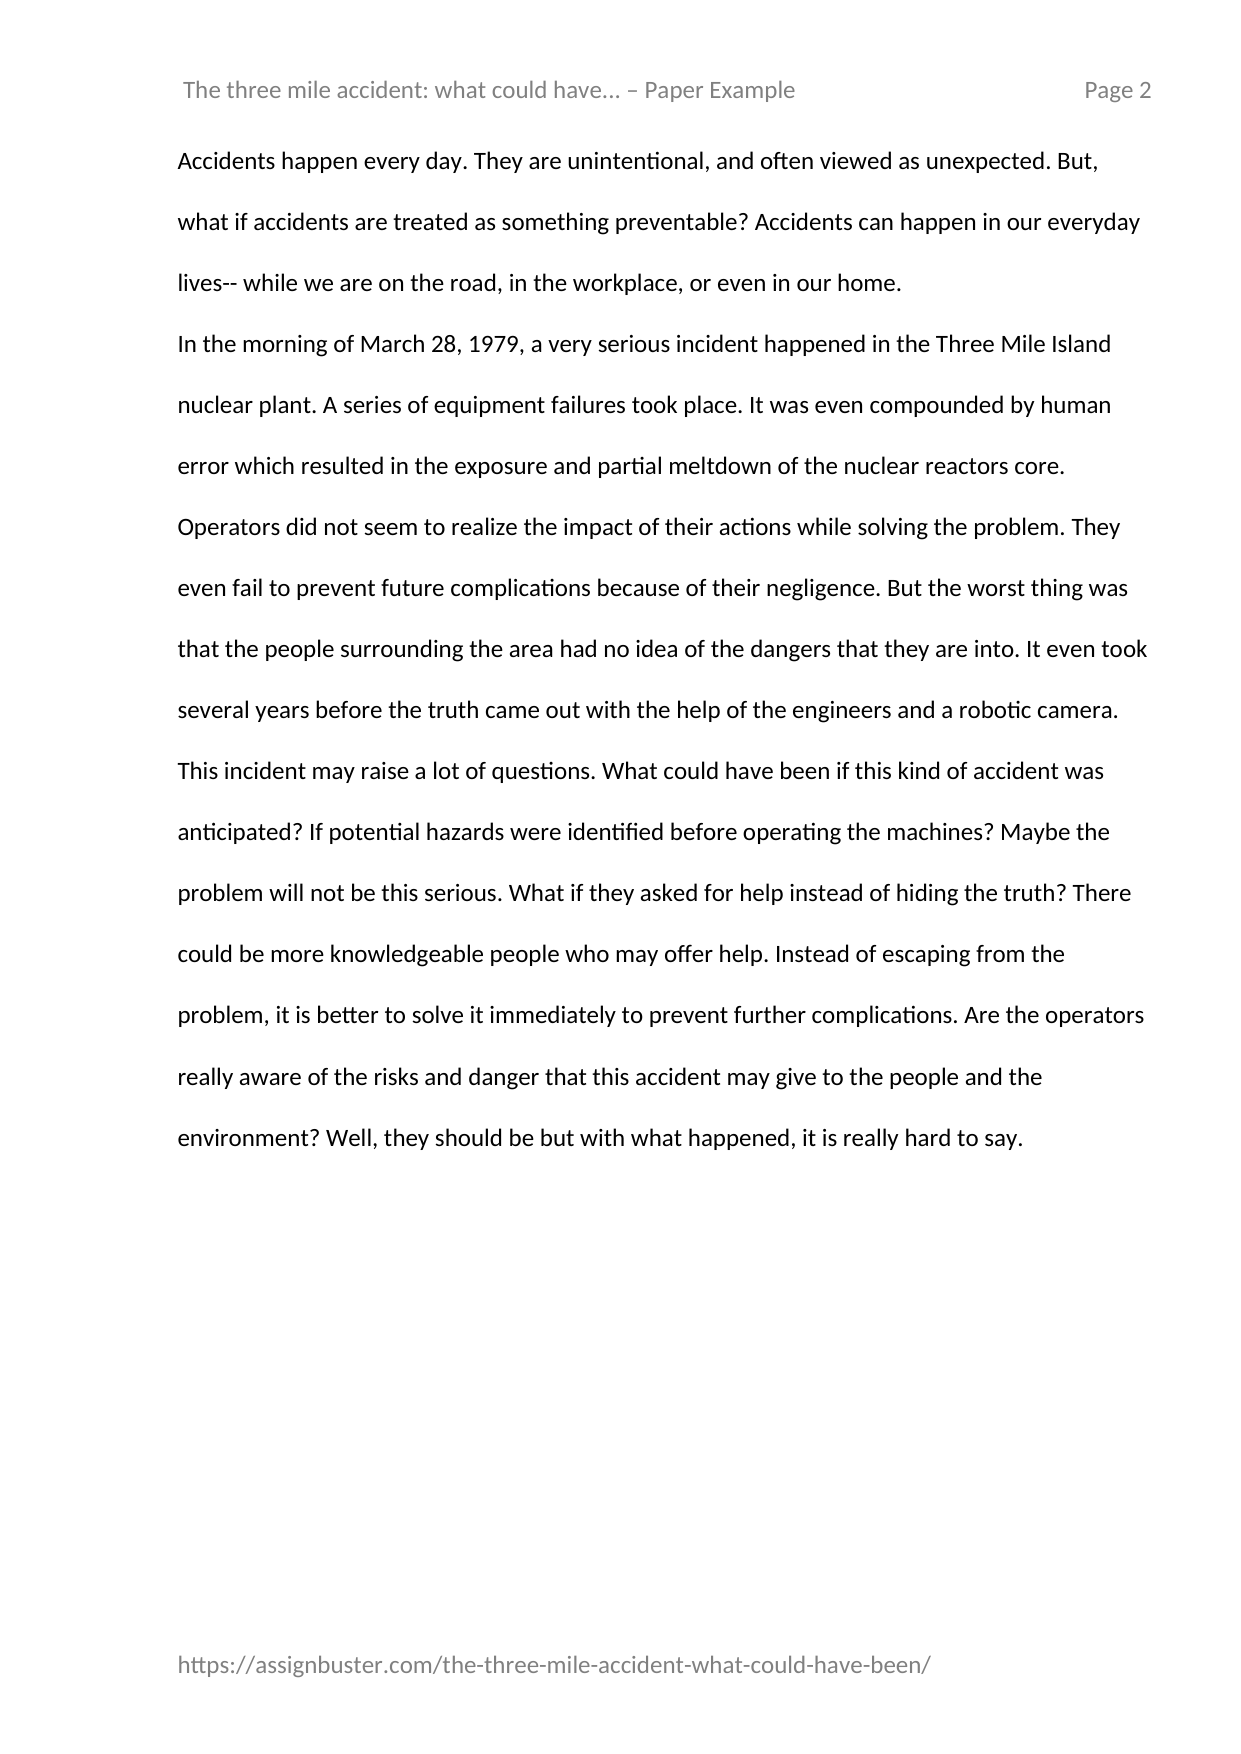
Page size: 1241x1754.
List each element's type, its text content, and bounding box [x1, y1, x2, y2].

text Accidents happen every day. They are unintentional, and often viewed as unexpected. But, what if accidents are treated as something preventable? Accidents can happen in our everyday lives-- while we are on the road, in the workplace, or even in our home. In the morning of March 28, 1979, a very serious incident happened in the Three Mile Island nuclear plant. A series of equipment failures took place. It was even compounded by human error which resulted in the exposure and partial meltdown of the nuclear reactors core. Operators did not seem to realize the impact of their actions while solving the problem. They even fail to prevent future complications because of their negligence. But the worst thing was that the people surrounding the area had no idea of the dangers that they are into. It even took several years before the truth came out with the help of the engineers and a robotic camera. This incident may raise a lot of questions. What could have been if this kind of accident was anticipated? If potential hazards were identified before operating the machines? Maybe the problem will not be this serious. What if they asked for help instead of hiding the truth? There could be more knowledgeable people who may offer help. Instead of escaping from the problem, it is better to solve it immediately to prevent further complications. Are the operators really aware of the risks and danger that this accident may give to the people and the environment? Well, they should be but with what happened, it is really hard to say. [177, 145, 1152, 1152]
